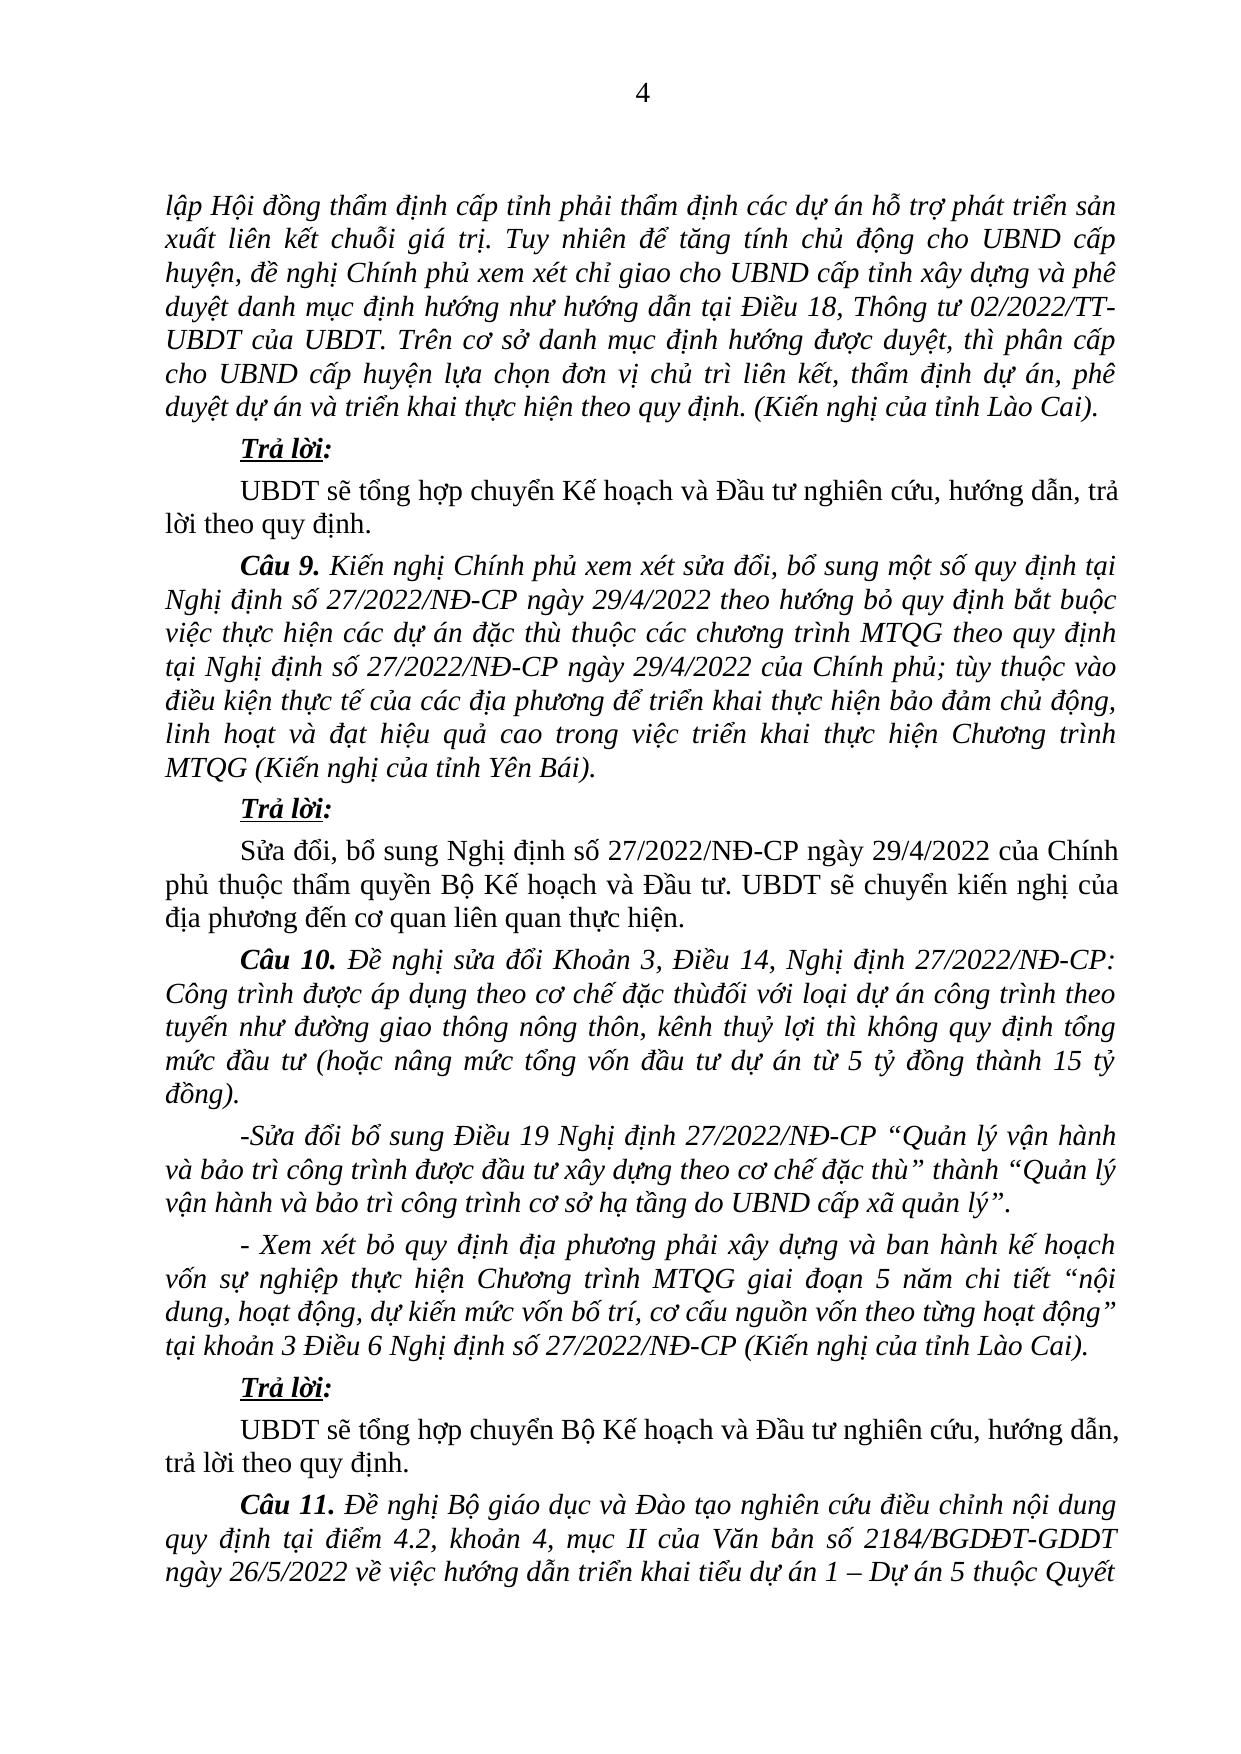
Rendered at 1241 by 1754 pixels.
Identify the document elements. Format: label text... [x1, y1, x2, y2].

text -Sửa đổi bổ sung Điều 19 Nghị định 27/2022/NĐ-CP “Quản lý vận hành và bảo trì công trình được đầu tư xây dựng theo cơ chế đặc thù” thành “Quản lý vận hành và bảo trì công trình cơ sở hạ tầng do UBND cấp xã quản lý”. [165, 1118, 1120, 1219]
text - Xem xét bỏ quy định địa phương phải xây dựng và ban hành kế hoạch vốn sự nghiệp thực hiện Chương trình MTQG giai đoạn 5 năm chi tiết “nội dung, hoạt động, dự kiến mức vốn bố trí, cơ cấu nguồn vốn theo từng hoạt động” tại khoản 3 Điều 6 Nghị định số 27/2022/NĐ-CP (Kiến nghị của tỉnh Lào Cai). [165, 1227, 1120, 1362]
text Trả lời: [165, 431, 1120, 465]
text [165, 1487, 1120, 1588]
text UBDT sẽ tổng hợp chuyển Bộ Kế hoạch và Đầu tư nghiên cứu, hướng dẫn, trả lời theo quy định. [165, 1412, 1120, 1479]
text UBDT sẽ tổng hợp chuyển Kế hoạch và Đầu tư nghiên cứu, hướng dẫn, trả lời theo quy định. [165, 473, 1120, 540]
text Sửa đổi, bổ sung Nghị định số 27/2022/NĐ-CP ngày 29/4/2022 của Chính phủ thuộc thẩm quyền Bộ Kế hoạch và Đầu tư. UBDT sẽ chuyển kiến nghị của địa phương đến cơ quan liên quan thực hiện. [165, 833, 1120, 934]
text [165, 188, 1120, 423]
text Trả lời: [165, 1370, 1120, 1403]
text Câu 9. Kiến nghị Chính phủ xem xét sửa đổi, bổ sung một số quy định tại Nghị định số 27/2022/NĐ-CP ngày 29/4/2022 theo hướng bỏ quy định bắt buộc việc thực hiện các dự án đặc thù thuộc các chương trình MTQG theo quy định tại Nghị định số 27/2022/NĐ-CP ngày 29/4/2022 của Chính phủ; tùy thuộc vào điều kiện thực tế của các địa phương để triển khai thực hiện bảo đảm chủ động, linh hoạt và đạt hiệu quả cao trong việc triển khai thực hiện Chương trình MTQG (Kiến nghị của tỉnh Yên Bái). [165, 548, 1120, 783]
text Trả lời: [165, 792, 1120, 825]
text Câu 10. Đề nghị sửa đổi Khoản 3, Điều 14, Nghị định 27/2022/NĐ-CP: Công trình được áp dụng theo cơ chế đặc thùđối với loại dự án công trình theo tuyến như đường giao thông nông thôn, kênh thuỷ lợi thì không quy định tổng mức đầu tư (hoặc nâng mức tổng vốn đầu tư dự án từ 5 tỷ đồng thành 15 tỷ đồng). [165, 942, 1120, 1110]
